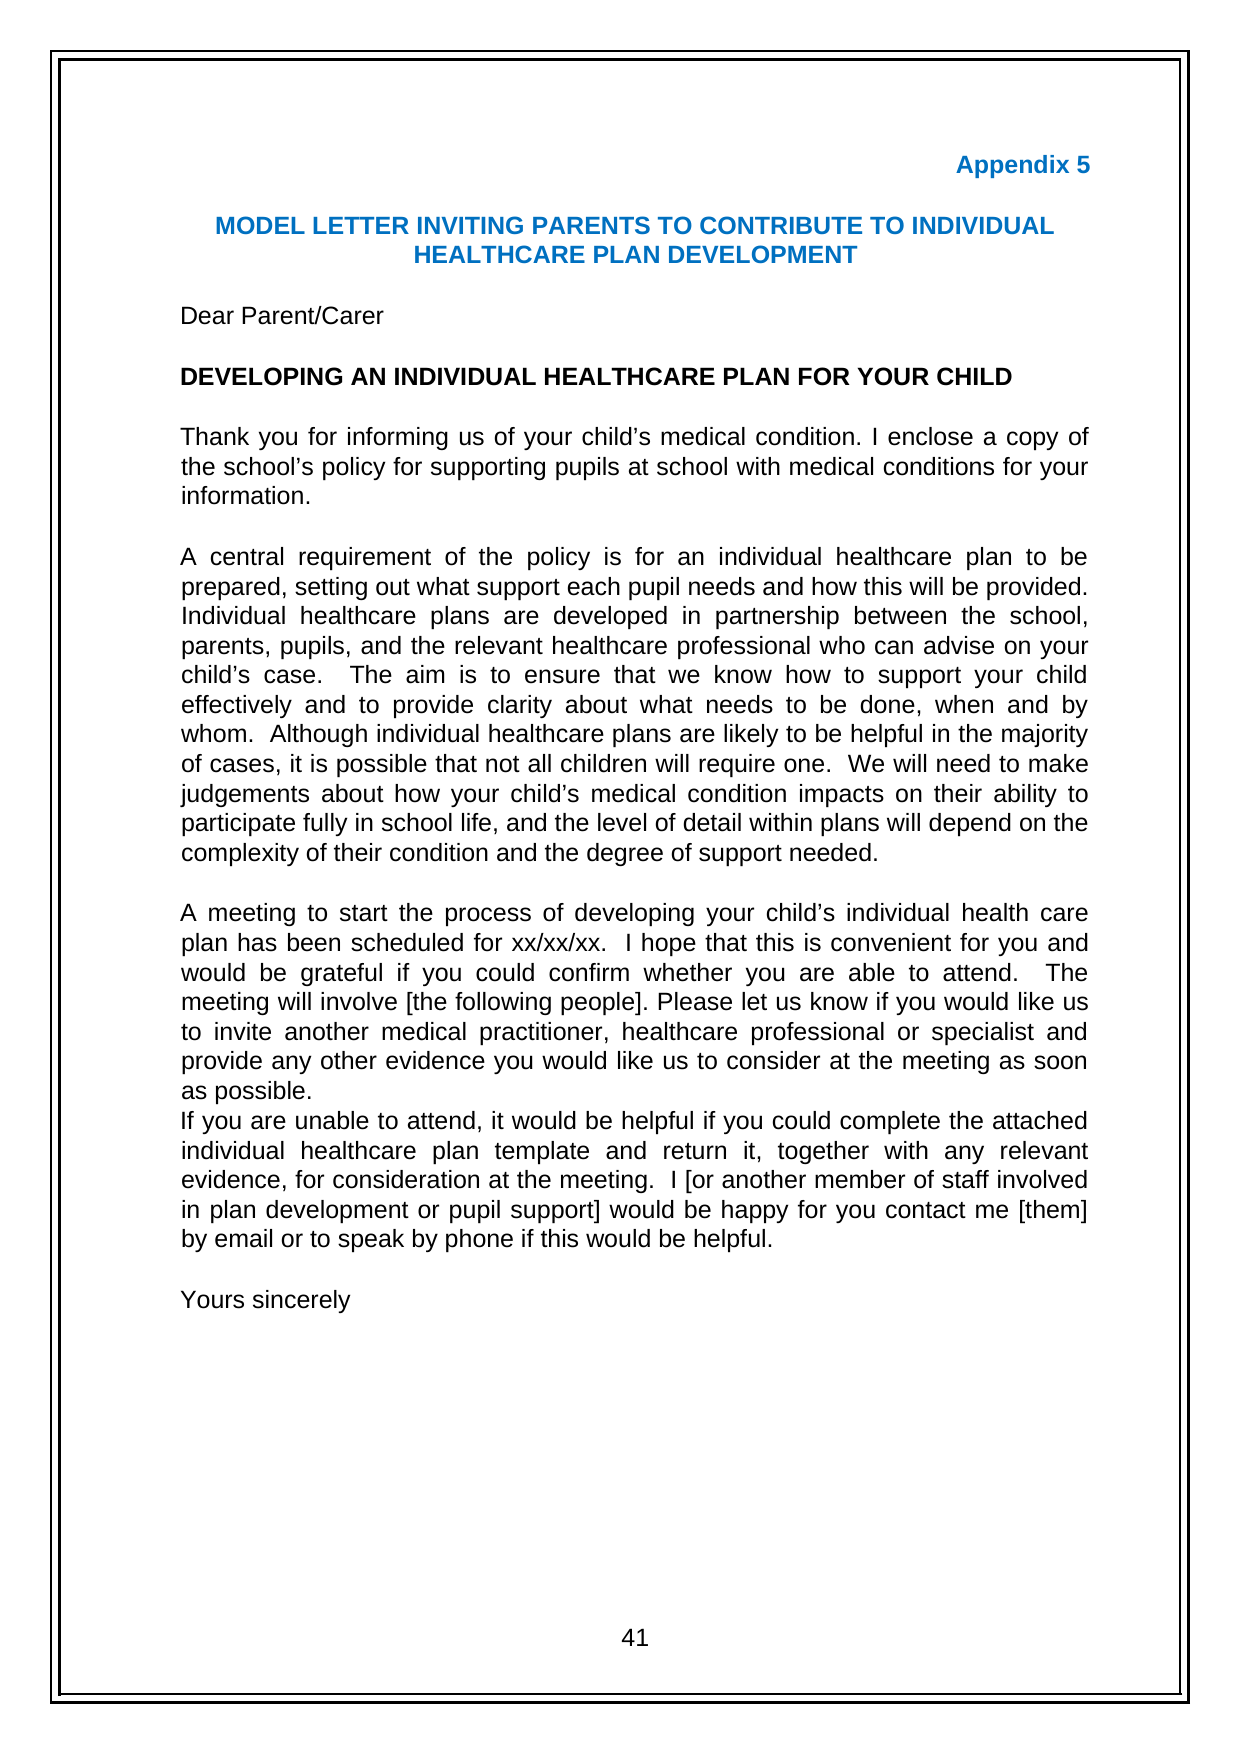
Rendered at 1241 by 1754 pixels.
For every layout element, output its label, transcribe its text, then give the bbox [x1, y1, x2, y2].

text A meeting to start the process of developing your child’s individual health care plan has been scheduled for xx/xx/xx. I hope that this is convenient for you and would be grateful if you could confirm whether you are able to attend. The meeting will involve [the following people]. Please let us know if you would like us to invite another medical practitioner, healthcare professional or specialist and provide any other evidence you would like us to consider at the meeting as soon as possible. [180, 898, 1090, 1104]
text Appendix 5 [180, 150, 1090, 179]
text DEVELOPING AN INDIVIDUAL HEALTHCARE PLAN FOR YOUR CHILD [180, 361, 1090, 390]
text Thank you for informing us of your child’s medical condition. I enclose a copy of the school’s policy for supporting pupils at school with medical conditions for your information. [180, 422, 1090, 510]
text Dear Parent/Carer [180, 301, 1090, 329]
text A central requirement of the policy is for an individual healthcare plan to be prepared, setting out what support each pupil needs and how this will be provided. Individual healthcare plans are developed in partnership between the school, parents, pupils, and the relevant healthcare professional who can advise on your child’s case. The aim is to ensure that we know how to support your child effectively and to provide clarity about what needs to be done, when and by whom. Although individual healthcare plans are likely to be helpful in the majority of cases, it is possible that not all children will require one. We will need to make judgements about how your child’s medical condition impacts on their ability to participate fully in school life, and the level of detail within plans will depend on the complexity of their condition and the degree of support needed. [180, 542, 1090, 866]
text MODEL LETTER INVITING PARENTS TO CONTRIBUTE TO INDIVIDUAL HEALTHCARE PLAN DEVELOPMENT [180, 211, 1090, 269]
text If you are unable to attend, it would be helpful if you could complete the attached individual healthcare plan template and return it, together with any relevant evidence, for consideration at the meeting. I [or another member of staff involved in plan development or pupil support] would be happy for you contact me [them] by email or to speak by phone if this would be helpful. [180, 1106, 1090, 1253]
text Yours sincerely [180, 1285, 1090, 1314]
